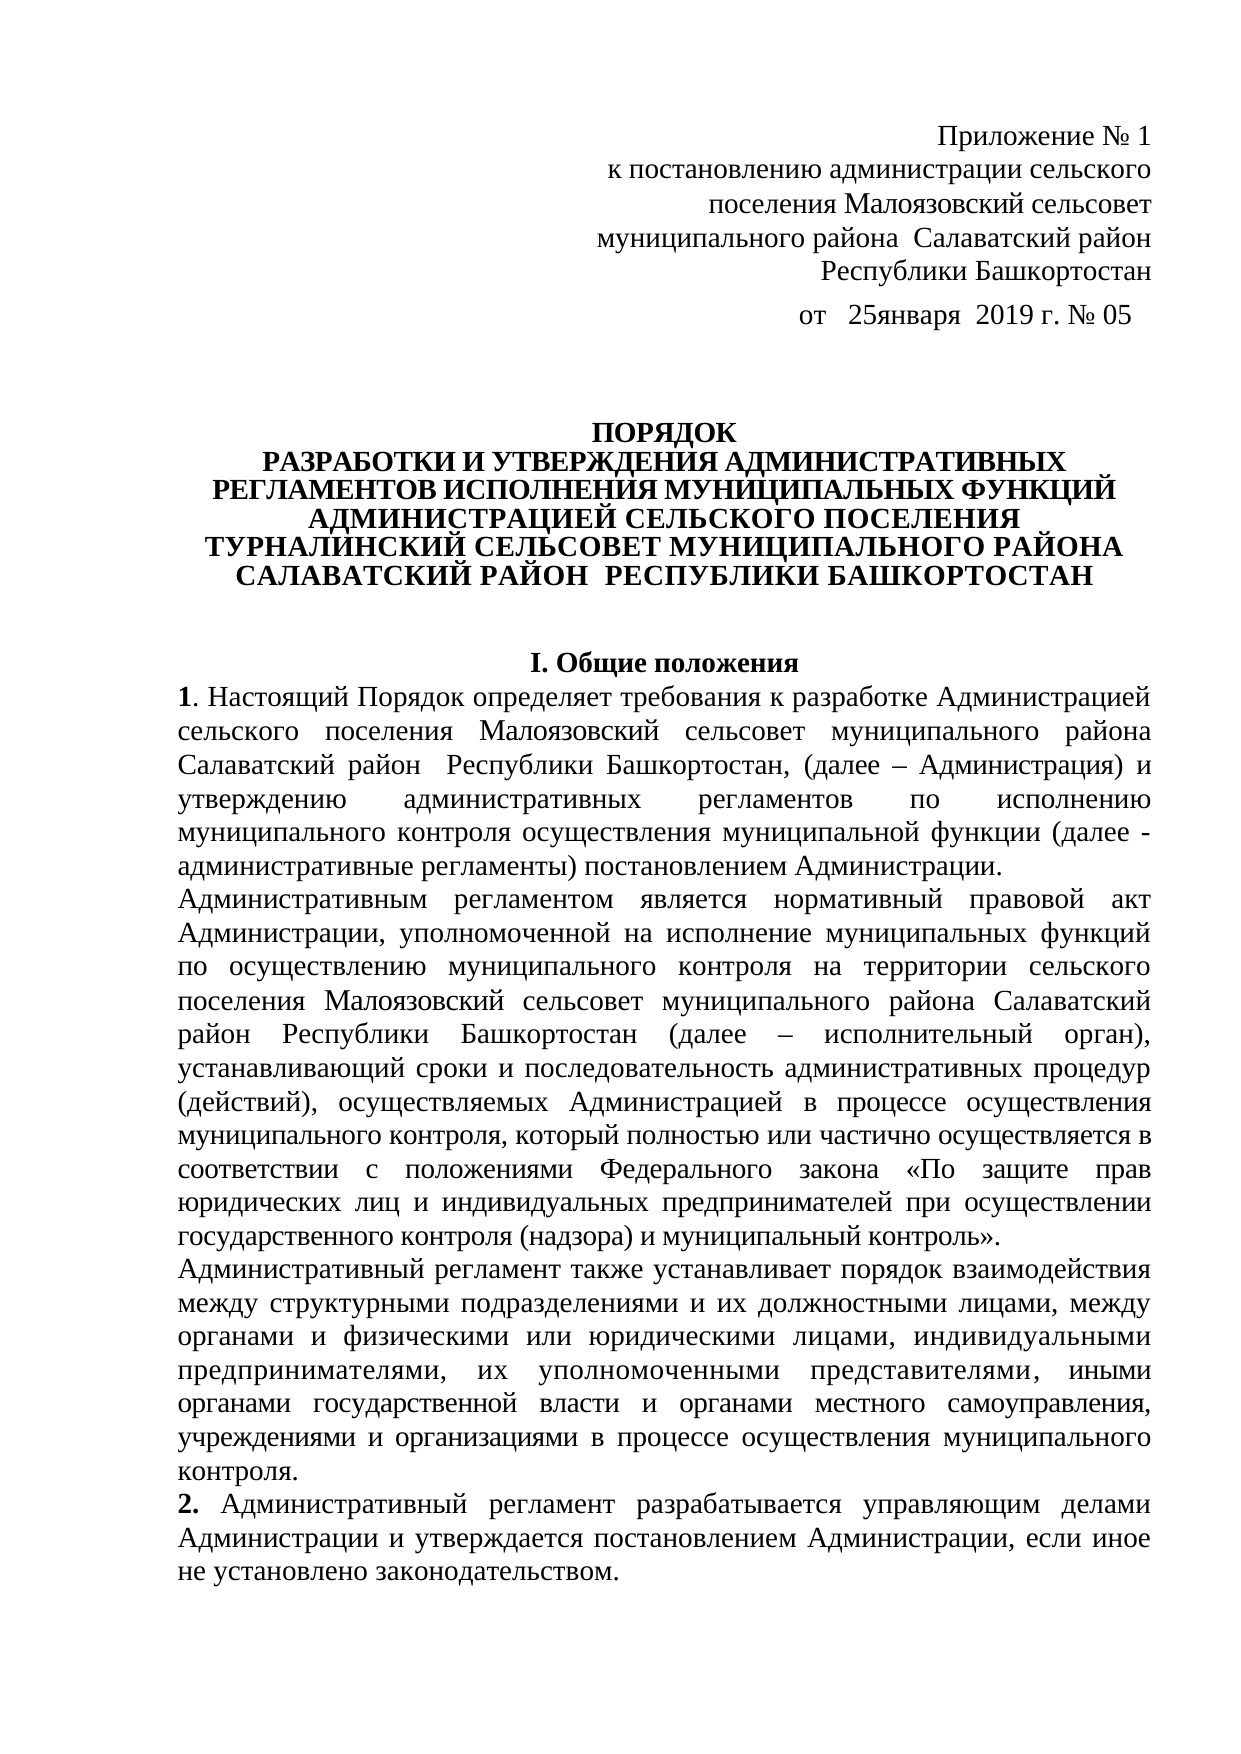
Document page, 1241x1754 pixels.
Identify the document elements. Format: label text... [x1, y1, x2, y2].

text АДМИНИСТРАЦИЕЙ СЕЛЬСКОГО ПОСЕЛЕНИЯ ТУРНАЛИНСКИЙ СЕЛЬСОВЕТ МУНИЦИПАЛЬНОГО РАЙОНА САЛАВАТСКИЙ РАЙОН РЕСПУБЛИКИ БАШКОРТОСТАН [177, 505, 1152, 591]
text от 25января 2019 г. № 05 [177, 301, 1132, 330]
text Общие положения [177, 645, 1152, 679]
text Административный регламент также устанавливает порядок взаимодействия между структурными подразделениями и их должностными лицами, между органами и физическими или юридическими лицами, индивидуальными предпринимателями, их уполномоченными представителями, иными органами государственной власти и органами местного самоуправления, учреждениями и организациями в процессе осуществления муниципального контроля. [177, 1251, 1152, 1486]
text 1. Настоящий Порядок определяет требования к разработке Администрацией сельского поселения Малоязовский сельсовет муниципального района Салаватский район Республики Башкортостан, (далее – Администрация) и утверждению административных регламентов по исполнению муниципального контроля осуществления муниципальной функции (далее - административные регламенты) постановлением Администрации. [177, 679, 1152, 881]
text Республики Башкортостан [177, 253, 1152, 287]
text 2. Административный регламент разрабатывается управляющим делами Администрации и утверждается постановлением Администрации, если иное не установлено законодательством. [177, 1486, 1152, 1587]
text к постановлению администрации сельского [177, 152, 1152, 185]
text Административным регламентом является нормативный правовой акт Администрации, уполномоченной на исполнение муниципальных функций по осуществлению муниципального контроля на территории сельского поселения Малоязовский сельсовет муниципального района Салаватский район Республики Башкортостан (далее – исполнительный орган), устанавливающий сроки и последовательность административных процедур (действий), осуществляемых Администрацией в процессе осуществления муниципального контроля, который полностью или частично осуществляется в соответствии с положениями Федерального закона «По защите прав юридических лиц и индивидуальных предпринимателей при осуществлении государственного контроля (надзора) и муниципальный контроль». [177, 881, 1152, 1251]
text муниципального района Салаватский район [177, 220, 1152, 253]
text Приложение № 1 [177, 118, 1152, 152]
text РАЗРАБОТКИ И УТВЕРЖДЕНИЯ АДМИНИСТРАТИВНЫХ РЕГЛАМЕНТОВ ИСПОЛНЕНИЯ МУНИЦИПАЛЬНЫХ ФУНКЦИЙ [177, 448, 1152, 505]
text ПОРЯДОК [177, 419, 1152, 448]
text поселения Малоязовский сельсовет [177, 185, 1152, 220]
